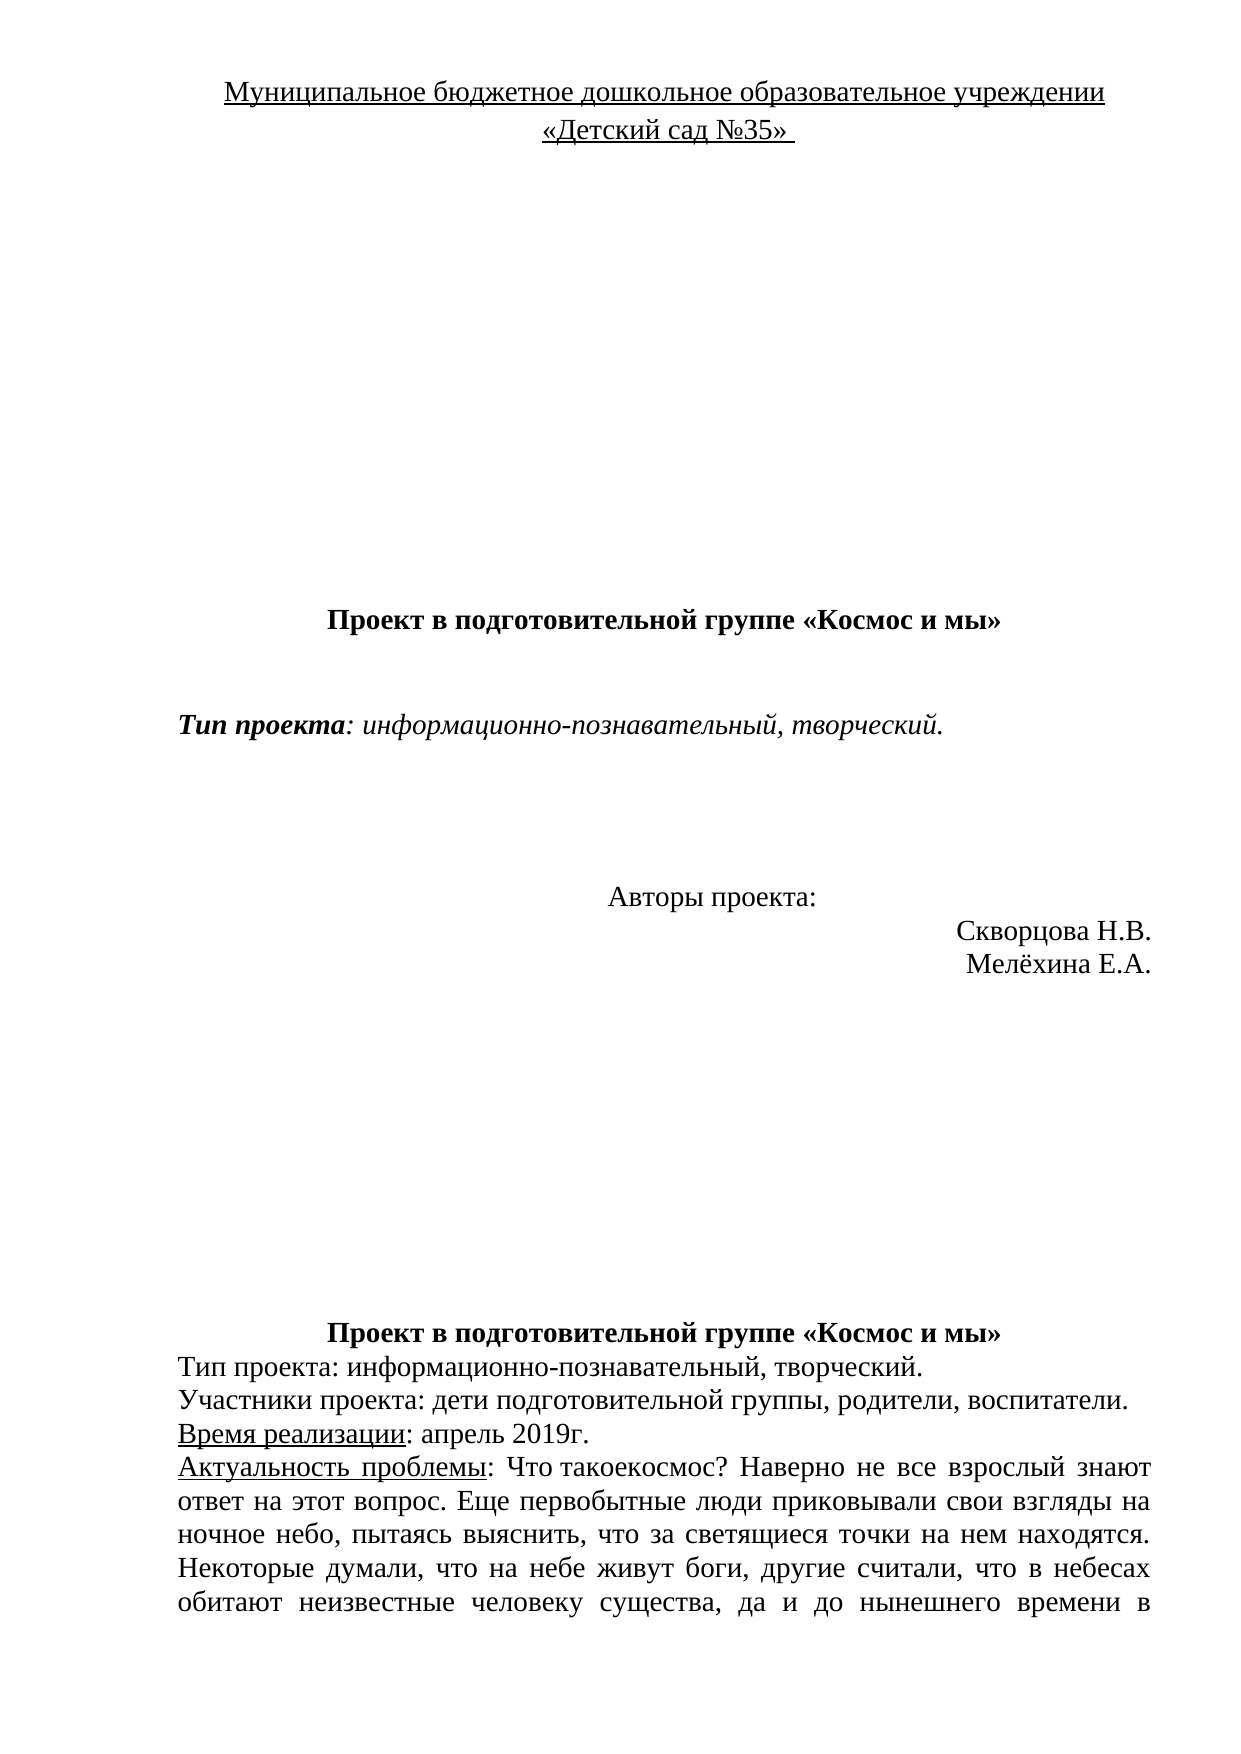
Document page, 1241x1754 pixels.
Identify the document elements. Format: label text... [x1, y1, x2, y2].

text Тип проекта: информационно-познавательный, творческий. [177, 707, 1152, 741]
text Муниципальное бюджетное дошкольное образовательное учреждении «Детский сад №35» [177, 74, 1152, 146]
text Время реализации: апрель 2019г. [177, 1416, 1152, 1449]
text Тип проекта: информационно-познавательный, творческий. [177, 1349, 1152, 1382]
text Скворцова Н.В. [177, 913, 1152, 946]
text Участники проекта: дети подготовительной группы, родители, воспитатели. [177, 1382, 1152, 1416]
text Проект в подготовительной группе «Космос и мы» [177, 602, 1152, 636]
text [177, 1449, 1152, 1617]
text Мелёхина Е.А. [177, 946, 1152, 980]
text Авторы проекта: [177, 879, 1152, 913]
text Проект в подготовительной группе «Космос и мы» [177, 1315, 1152, 1349]
